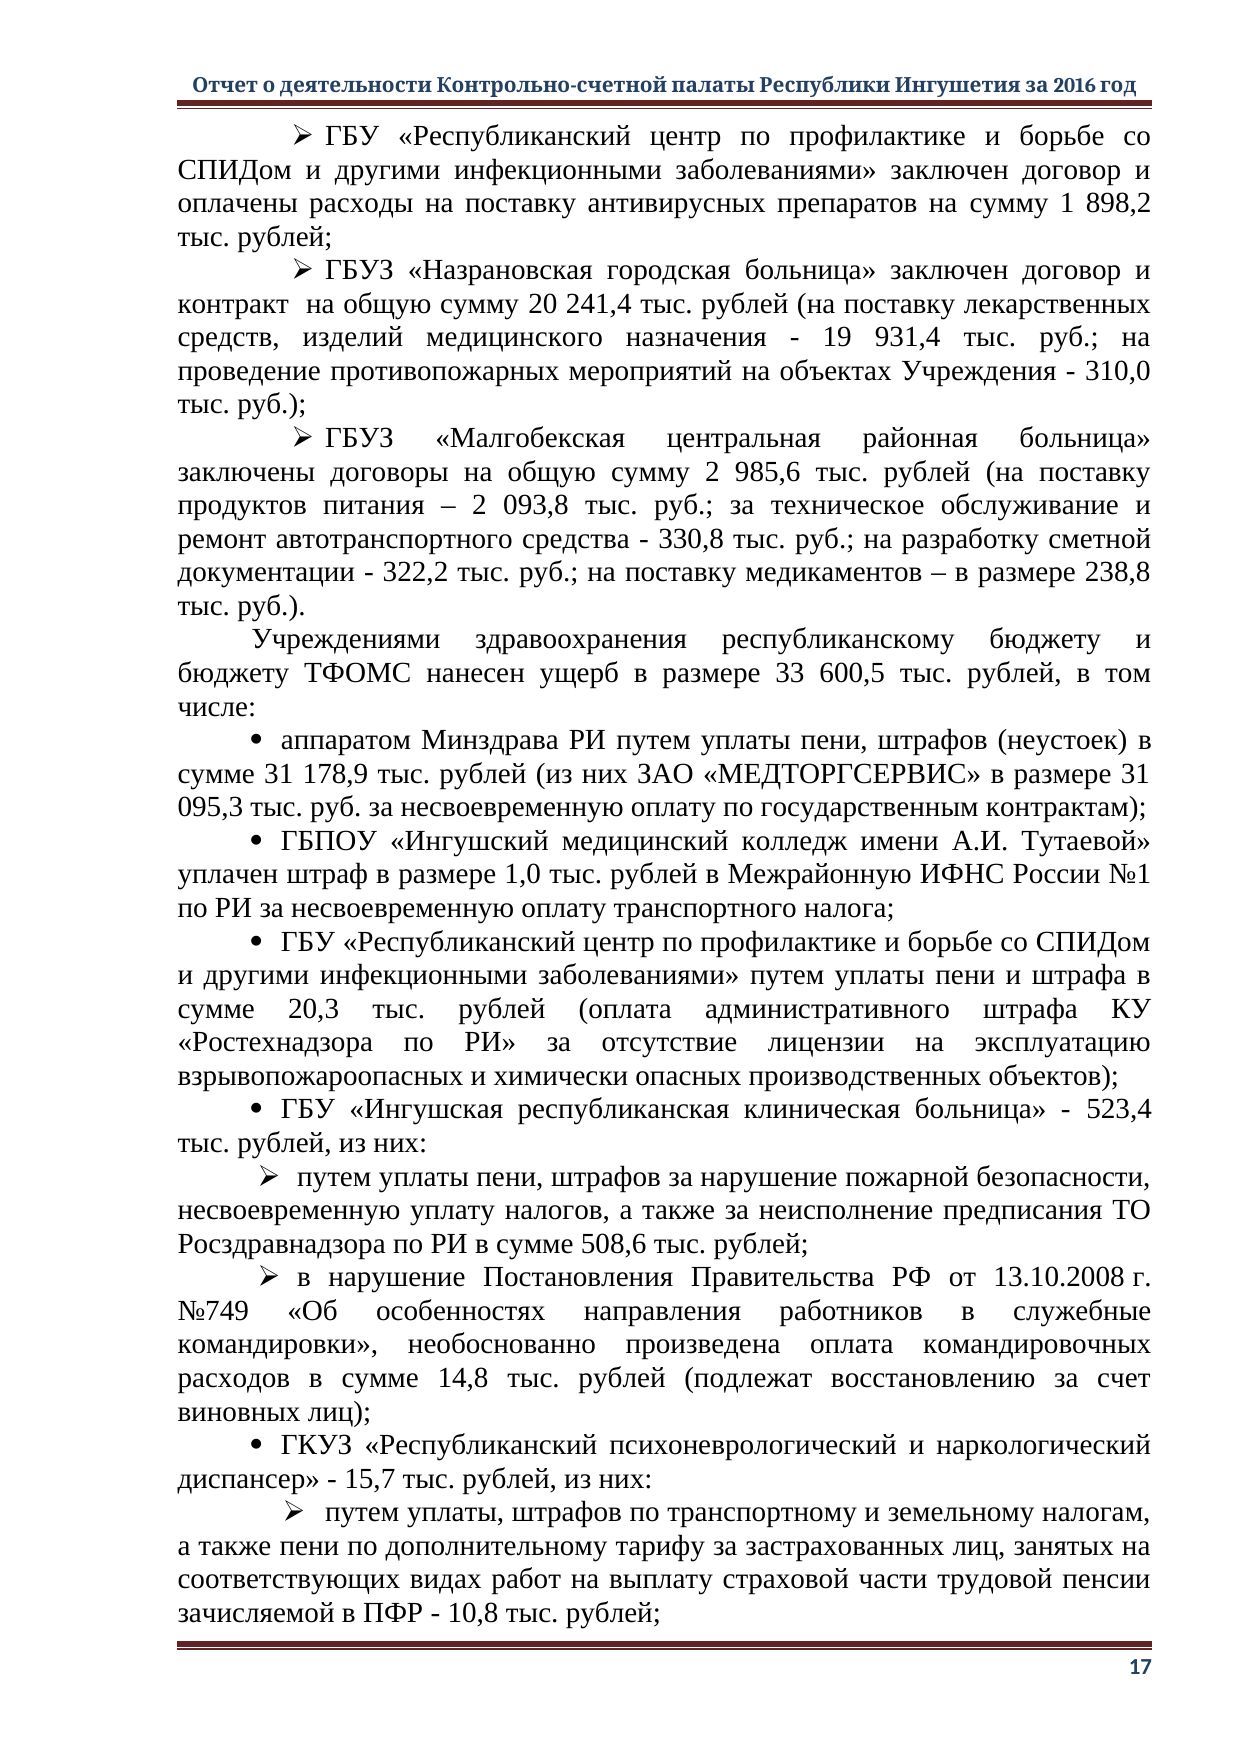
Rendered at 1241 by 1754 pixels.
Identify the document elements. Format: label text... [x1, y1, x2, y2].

list аппаратом Минздрава РИ путем уплаты пени, штрафов (неустоек) в сумме 31 178,9 тыс. рублей (из них ЗАО «МЕДТОРГСЕРВИС» в размере 31 095,3 тыс. руб. за несвоевременную оплату по государственным контрактам); [177, 722, 1152, 823]
list ГБУ «Республиканский центр по профилактике и борьбе со СПИДом и другими инфекционными заболеваниями» путем уплаты пени и штрафа в сумме 20,3 тыс. рублей (оплата административного штрафа КУ «Ростехнадзора по РИ» за отсутствие лицензии на эксплуатацию взрывопожароопасных и химически опасных производственных объектов); [177, 924, 1152, 1091]
list ГБУ «Республиканский центр по профилактике и борьбе со СПИДом и другими инфекционными заболеваниями» заключен договор и оплачены расходы на поставку антивирусных препаратов на сумму 1 898,2 тыс. рублей; [177, 118, 1152, 252]
list в нарушение Постановления Правительства РФ от 13.10.2008 г. №749 «Об особенностях направления работников в служебные командировки», необоснованно произведена оплата командировочных расходов в сумме 14,8 тыс. рублей (подлежат восстановлению за счет виновных лиц); [177, 1259, 1152, 1427]
list ГБУ «Ингушская республиканская клиническая больница» - 523,4 тыс. рублей, из них: [177, 1091, 1152, 1159]
list ГБУЗ «Назрановская городская больница» заключен договор и контракт на общую сумму 20 241,4 тыс. рублей (на поставку лекарственных средств, изделий медицинского назначения - 19 931,4 тыс. руб.; на проведение противопожарных мероприятий на объектах Учреждения - 310,0 тыс. руб.); [177, 252, 1152, 420]
list путем уплаты пени, штрафов за нарушение пожарной безопасности, несвоевременную уплату налогов, а также за неисполнение предписания ТО Росздравнадзора по РИ в сумме 508,6 тыс. рублей; [177, 1159, 1152, 1259]
list ГБПОУ «Ингушский медицинский колледж имени А.И. Тутаевой» уплачен штраф в размере 1,0 тыс. рублей в Межрайонную ИФНС России №1 по РИ за несвоевременную оплату транспортного налога; [177, 823, 1152, 924]
list путем уплаты, штрафов по транспортному и земельному налогам, а также пени по дополнительному тарифу за застрахованных лиц, занятых на соответствующих видах работ на выплату страховой части трудовой пенсии зачисляемой в ПФР - 10,8 тыс. рублей; [177, 1494, 1152, 1629]
text Учреждениями здравоохранения республиканскому бюджету и бюджету ТФОМС нанесен ущерб в размере 33 600,5 тыс. рублей, в том числе: [177, 622, 1152, 722]
list ГКУЗ «Республиканский психоневрологический и наркологический диспансер» - 15,7 тыс. рублей, из них: [177, 1427, 1152, 1494]
list ГБУЗ «Малгобекская центральная районная больница» заключены договоры на общую сумму 2 985,6 тыс. рублей (на поставку продуктов питания – 2 093,8 тыс. руб.; за техническое обслуживание и ремонт автотранспортного средства - 330,8 тыс. руб.; на разработку сметной документации - 322,2 тыс. руб.; на поставку медикаментов – в размере 238,8 тыс. руб.). [177, 420, 1152, 622]
